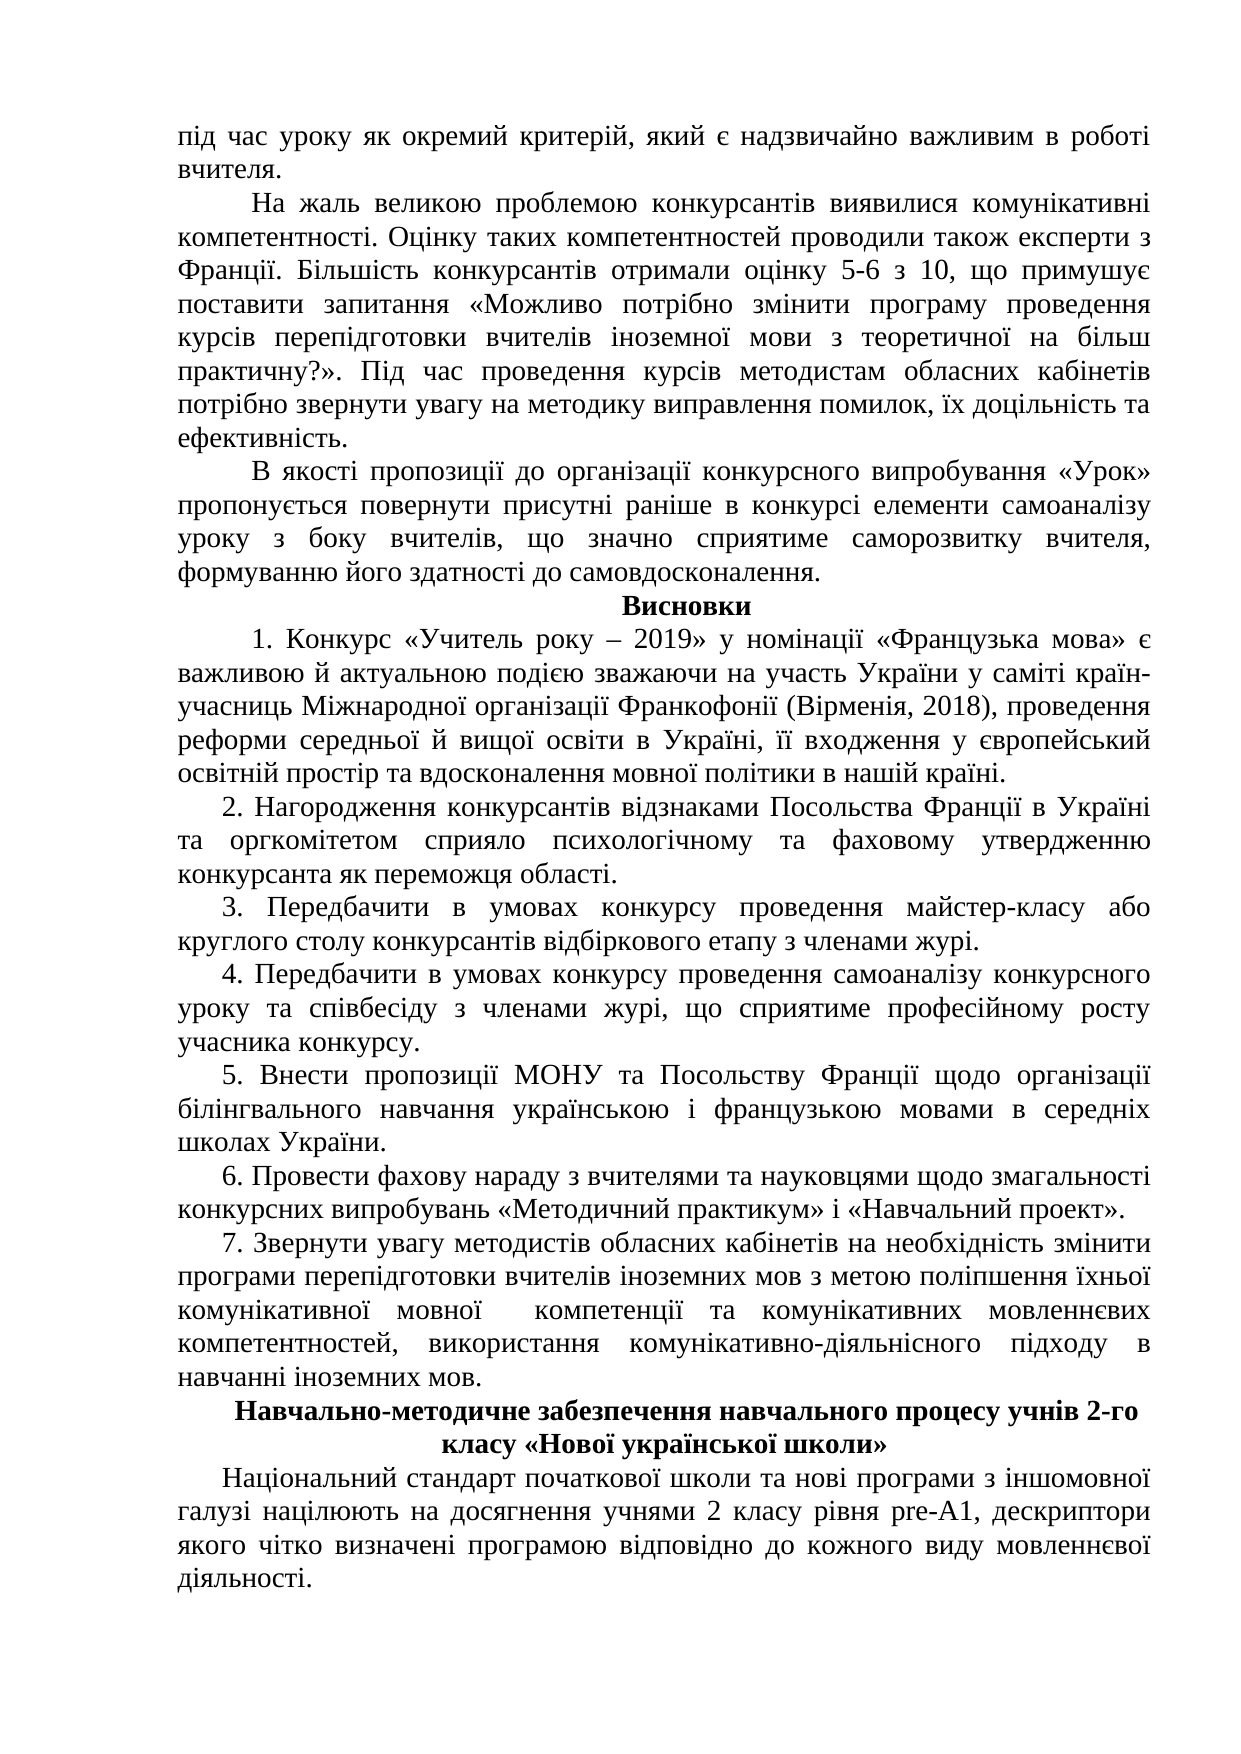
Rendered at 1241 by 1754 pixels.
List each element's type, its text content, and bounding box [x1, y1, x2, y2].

text На жаль великою проблемою конкурсантів виявилися комунікативні компетентності. Оцінку таких компетентностей проводили також експерти з Франції. Більшість конкурсантів отримали оцінку 5-6 з 10, що примушує поставити запитання «Можливо потрібно змінити програму проведення курсів перепідготовки вчителів іноземної мови з теоретичної на більш практичну?». Під час проведення курсів методистам обласних кабінетів потрібно звернути увагу на методику виправлення помилок, їх доцільність та ефективність. [177, 185, 1152, 453]
text Національний стандарт початкової школи та нові програми з іншомовної галузі націлюють на досягнення учнями 2 класу рівня pre-A1, дескриптори якого чітко визначені програмою відповідно до кожного виду мовленнєвої діяльності. [177, 1460, 1152, 1594]
text 4. Передбачити в умовах конкурсу проведення самоаналізу конкурсного уроку та співбесіду з членами журі, що сприятиме професійному росту учасника конкурсу. [177, 957, 1152, 1057]
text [177, 118, 1152, 185]
text Висновки [177, 588, 1152, 621]
text 7. Звернути увагу методистів обласних кабінетів на необхідність змінити програми перепідготовки вчителів іноземних мов з метою поліпшення їхньої комунікативної мовної компетенції та комунікативних мовленнєвих компетентностей, використання комунікативно-діяльнісного підходу в навчанні іноземних мов. [177, 1225, 1152, 1393]
text 1. Конкурс «Учитель року – 2019» у номінації «Французька мова» є важливою й актуальною подією зважаючи на участь України у саміті країн-учасниць Міжнародної організації Франкофонії (Вірменія, 2018), проведення реформи середньої й вищої освіти в Україні, її входження у європейський освітній простір та вдосконалення мовної політики в нашій країні. [177, 621, 1152, 789]
text В якості пропозиції до організації конкурсного випробування «Урок» пропонується повернути присутні раніше в конкурсі елементи самоаналізу уроку з боку вчителів, що значно сприятиме саморозвитку вчителя, формуванню його здатності до самовдосконалення. [177, 453, 1152, 588]
text 2. Нагородження конкурсантів відзнаками Посольства Франції в Україні та оргкомітетом сприяло психологічному та фаховому утвердженню конкурсанта як переможця області. [177, 789, 1152, 889]
text 5. Внести пропозиції МОНУ та Посольству Франції щодо організації білінгвального навчання українською і французькою мовами в середніх школах України. [177, 1057, 1152, 1158]
text Навчально-методичне забезпечення навчального процесу учнів 2-го класу «Нової української школи» [177, 1393, 1152, 1460]
text 3. Передбачити в умовах конкурсу проведення майстер-класу або круглого столу конкурсантів відбіркового етапу з членами журі. [177, 889, 1152, 957]
text 6. Провести фахову нараду з вчителями та науковцями щодо змагальності конкурсних випробувань «Методичний практикум» і «Навчальний проект». [177, 1158, 1152, 1225]
